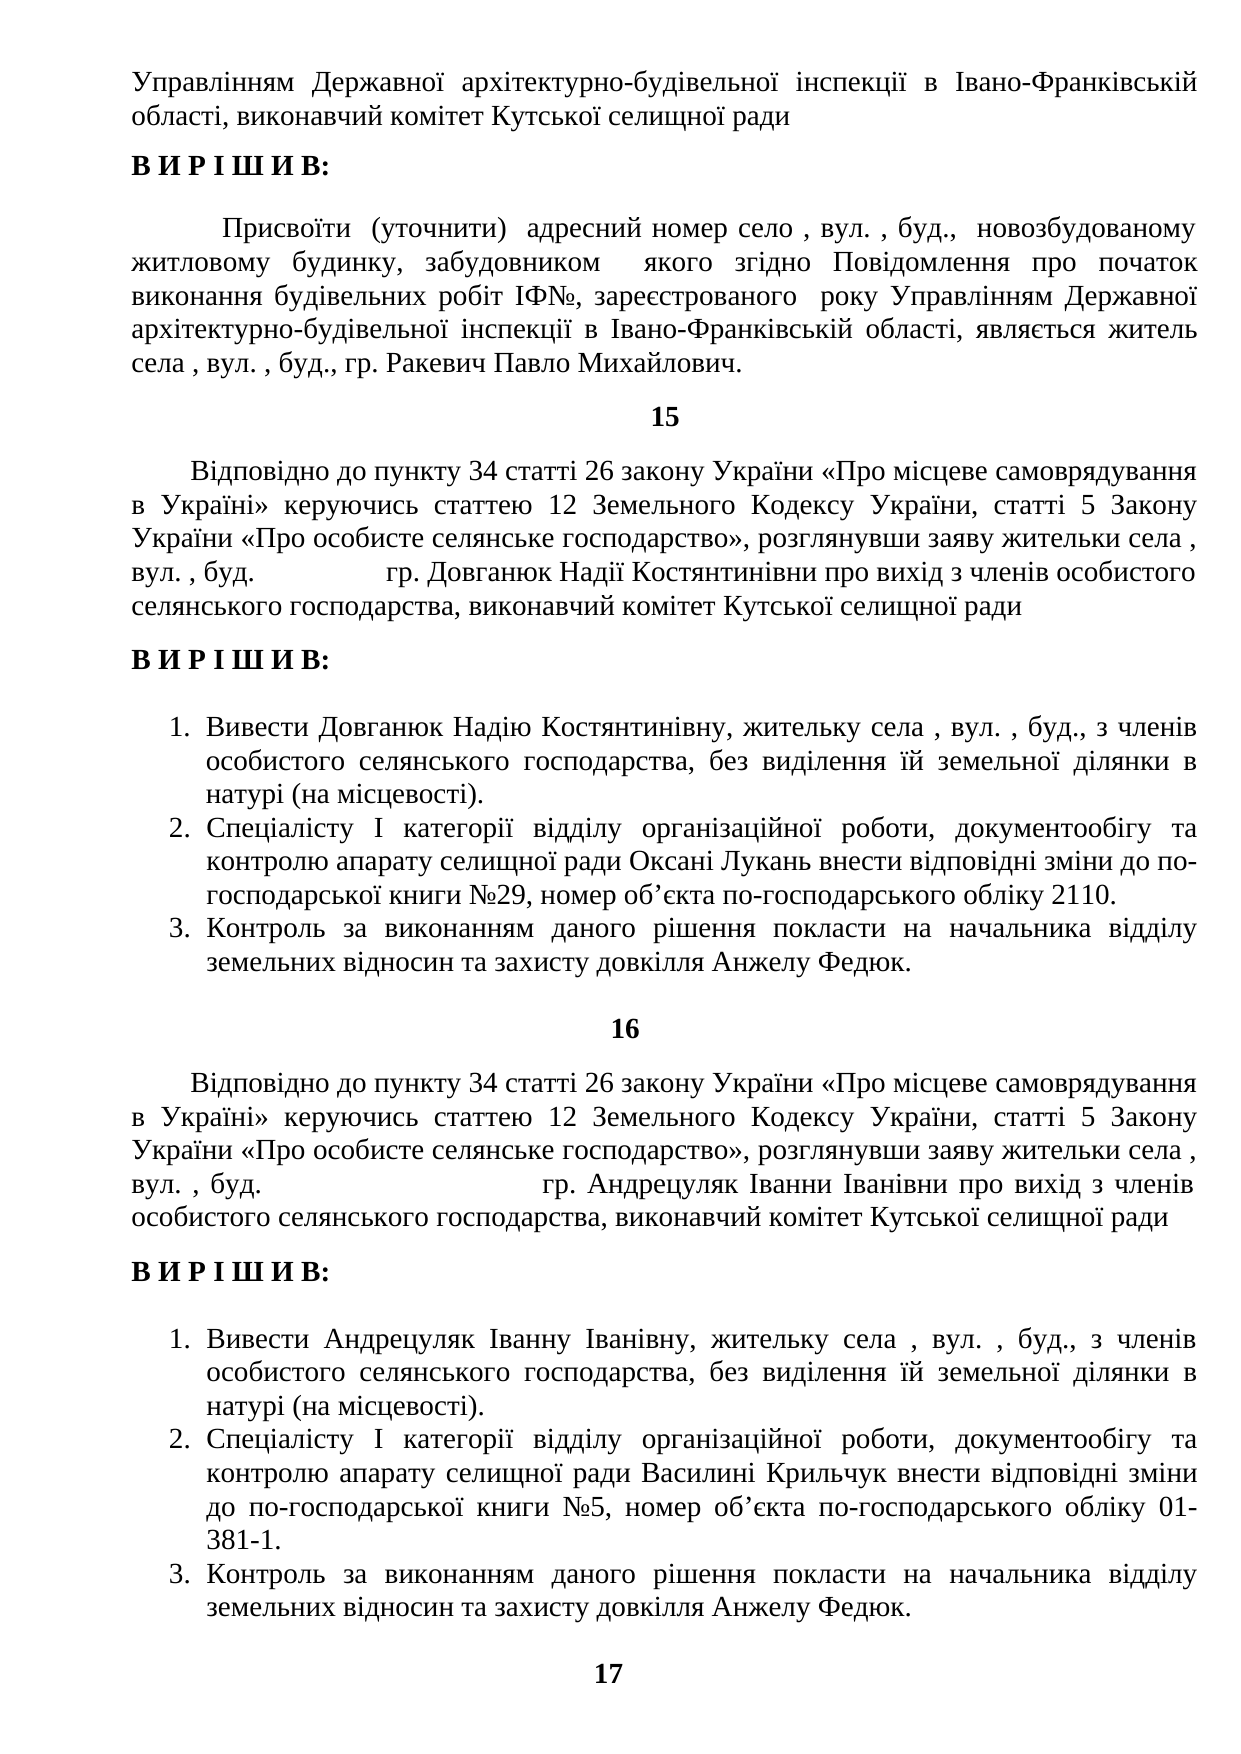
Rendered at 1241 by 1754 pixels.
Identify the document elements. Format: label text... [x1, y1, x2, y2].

list Вивести Довганюк Надію Костянтинівну, жительку села , вул. , буд., з членів особистого селянського господарства, без виділення їй земельної ділянки в натурі (на місцевості). [168, 709, 1198, 810]
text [131, 64, 1198, 132]
list Спеціалісту І категорії відділу організаційної роботи, документообігу та контролю апарату селищної ради Василині Крильчук внести відповідні зміни до по-господарської книги №5, номер об’єкта по-господарського обліку 01-381-1. [169, 1422, 1198, 1556]
text Відповідно до пункту 34 статті 26 закону України «Про місцеве самоврядування в Україні» керуючись статтею 12 Земельного Кодексу України, статті 5 Закону України «Про особисте селянське господарство», розглянувши заяву жительки села , вул. , буд. гр. Довганюк Надії Костянтинівни про вихід з членів особистого селянського господарства, виконавчий комітет Кутської селищної ради [131, 453, 1198, 621]
list Вивести Андрецуляк Іванну Іванівну, жительку села , вул. , буд., з членів особистого селянського господарства, без виділення їй земельної ділянки в натурі (на місцевості). [169, 1321, 1198, 1422]
text 17 [131, 1656, 1198, 1690]
list Контроль за виконанням даного рішення покласти на начальника відділу земельних відносин та захисту довкілля Анжелу Федюк. [169, 910, 1198, 977]
list Спеціалісту І категорії відділу організаційної роботи, документообігу та контролю апарату селищної ради Оксані Лукань внести відповідні зміни до по-господарської книги №29, номер об’єкта по-господарського обліку 2110. [169, 810, 1198, 910]
text В И Р І Ш И В: [131, 642, 1198, 676]
text В И Р І Ш И В: [131, 148, 1198, 182]
list Контроль за виконанням даного рішення покласти на начальника відділу земельних відносин та захисту довкілля Анжелу Федюк. [169, 1556, 1198, 1623]
text 16 [131, 1011, 1198, 1044]
text Присвоїти (уточнити) адресний номер село , вул. , буд., новозбудованому житловому будинку, забудовником якого згідно Повідомлення про початок виконання будівельних робіт ІФ№, зареєстрованого року Управлінням Державної архітектурно-будівельної інспекції в Івано-Франківській області, являється житель села , вул. , буд., гр. Ракевич Павло Михайлович. [131, 211, 1198, 378]
text 15 [131, 399, 1198, 433]
text Відповідно до пункту 34 статті 26 закону України «Про місцеве самоврядування в Україні» керуючись статтею 12 Земельного Кодексу України, статті 5 Закону України «Про особисте селянське господарство», розглянувши заяву жительки села , вул. , буд. гр. Андрецуляк Іванни Іванівни про вихід з членів особистого селянського господарства, виконавчий комітет Кутської селищної ради [131, 1065, 1198, 1233]
text В И Р І Ш И В: [131, 1254, 1198, 1287]
